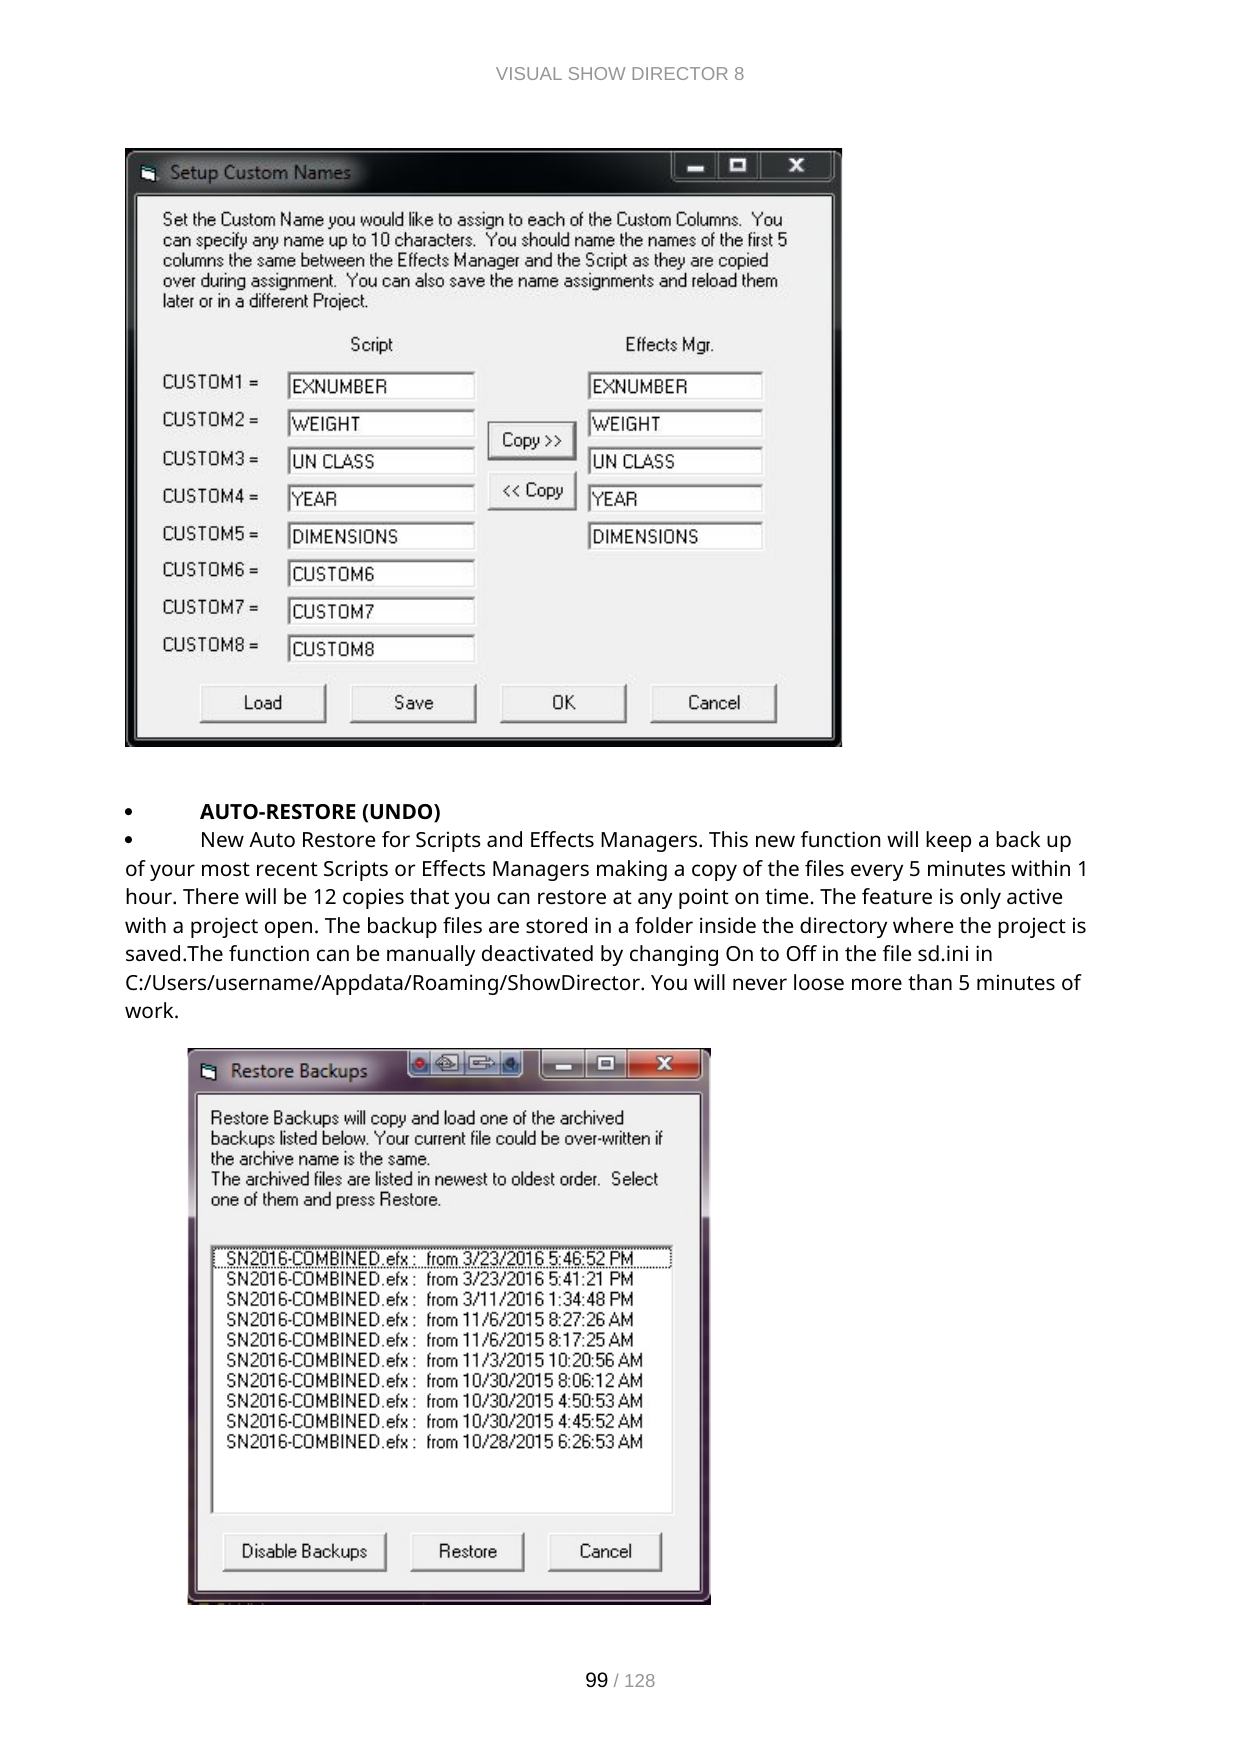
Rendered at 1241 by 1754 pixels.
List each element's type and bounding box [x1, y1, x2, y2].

picture [187, 1048, 711, 1605]
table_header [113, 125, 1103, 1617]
picture [125, 148, 843, 747]
